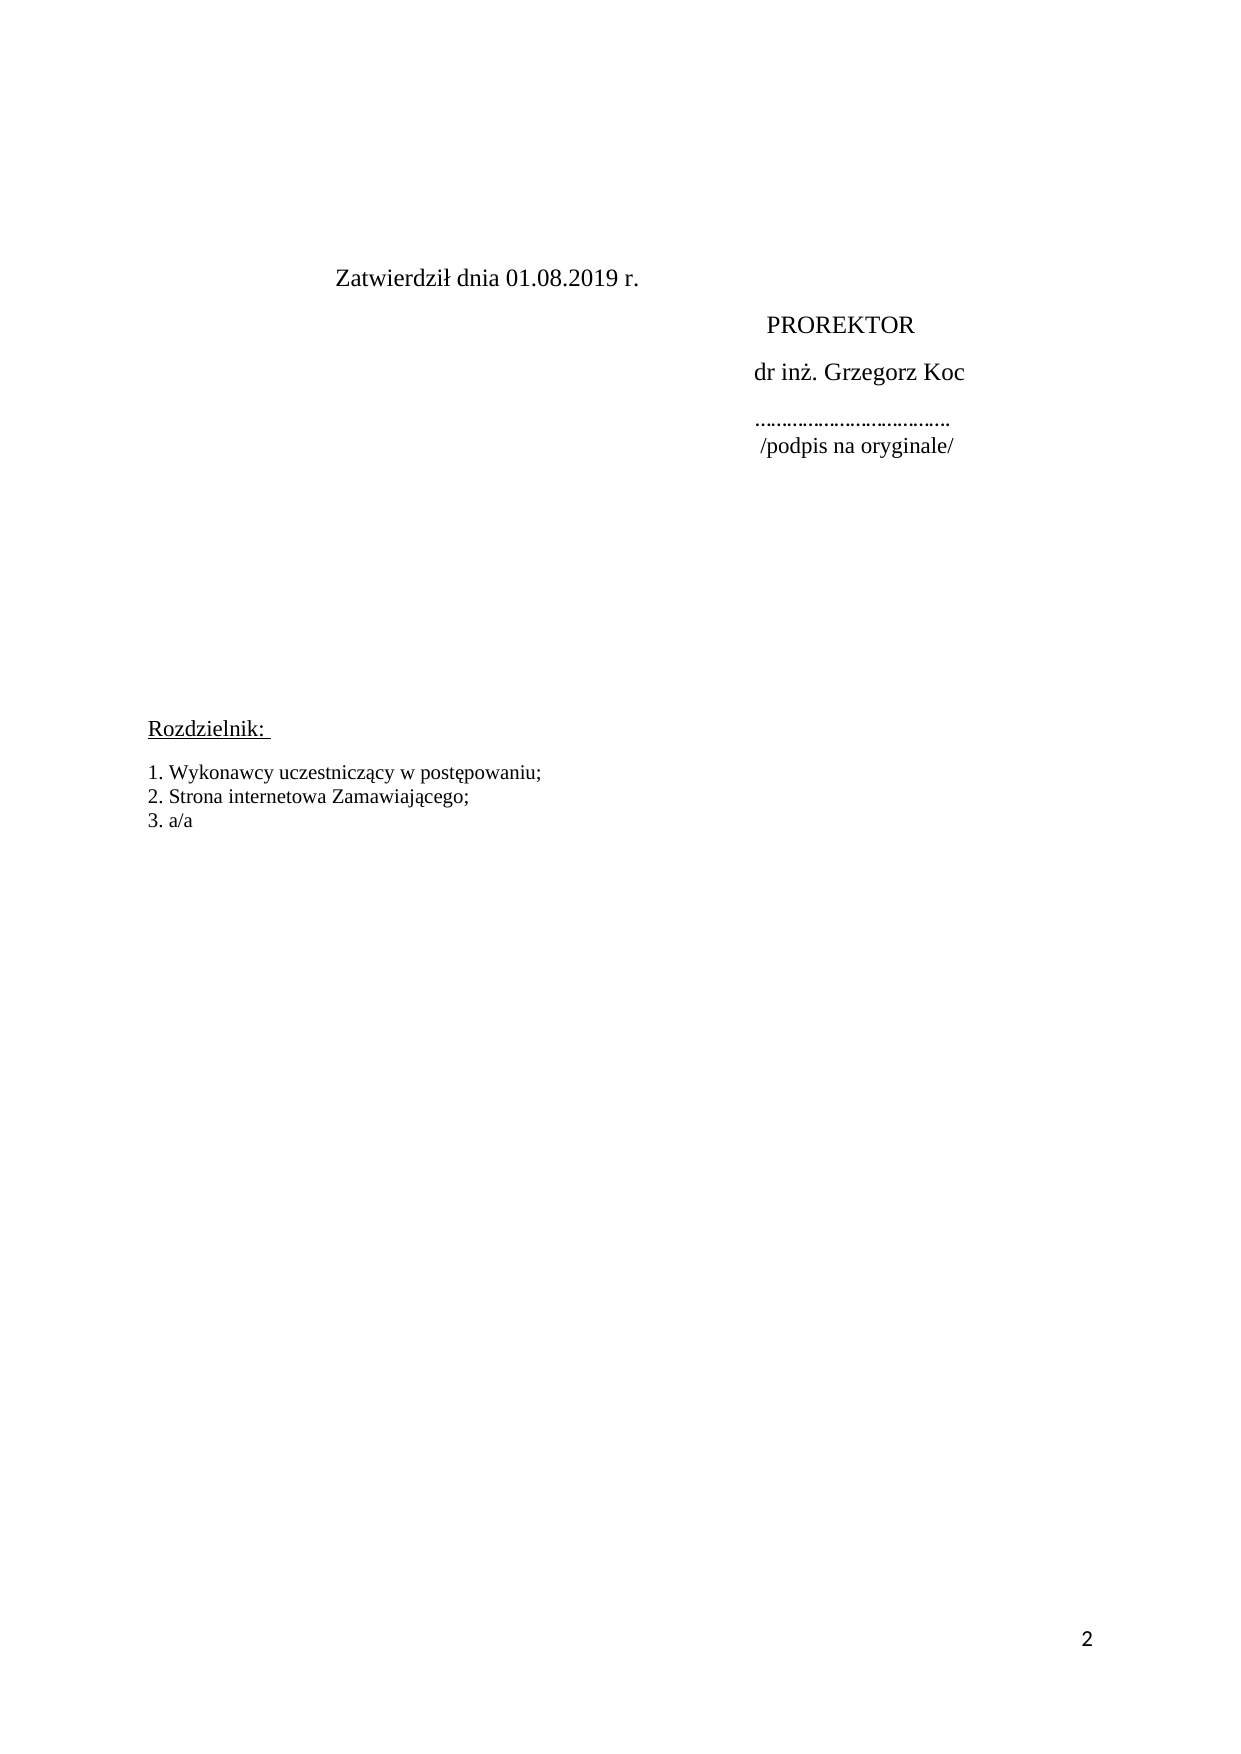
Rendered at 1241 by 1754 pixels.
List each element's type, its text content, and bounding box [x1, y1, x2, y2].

text 2. Strona internetowa Zamawiającego; [148, 784, 1093, 808]
text PROREKTOR [148, 310, 1093, 338]
text dr inż. Grzegorz Koc [148, 357, 1093, 386]
text 3. a/a [148, 808, 1093, 832]
text 1. Wykonawcy uczestniczący w postępowaniu; [148, 760, 1093, 784]
text Zatwierdził dnia 01.08.2019 r. [148, 263, 1093, 291]
text /podpis na oryginale/ [148, 432, 1093, 459]
text ………………………………. [148, 404, 1093, 432]
text Rozdzielnik: [148, 715, 1093, 741]
